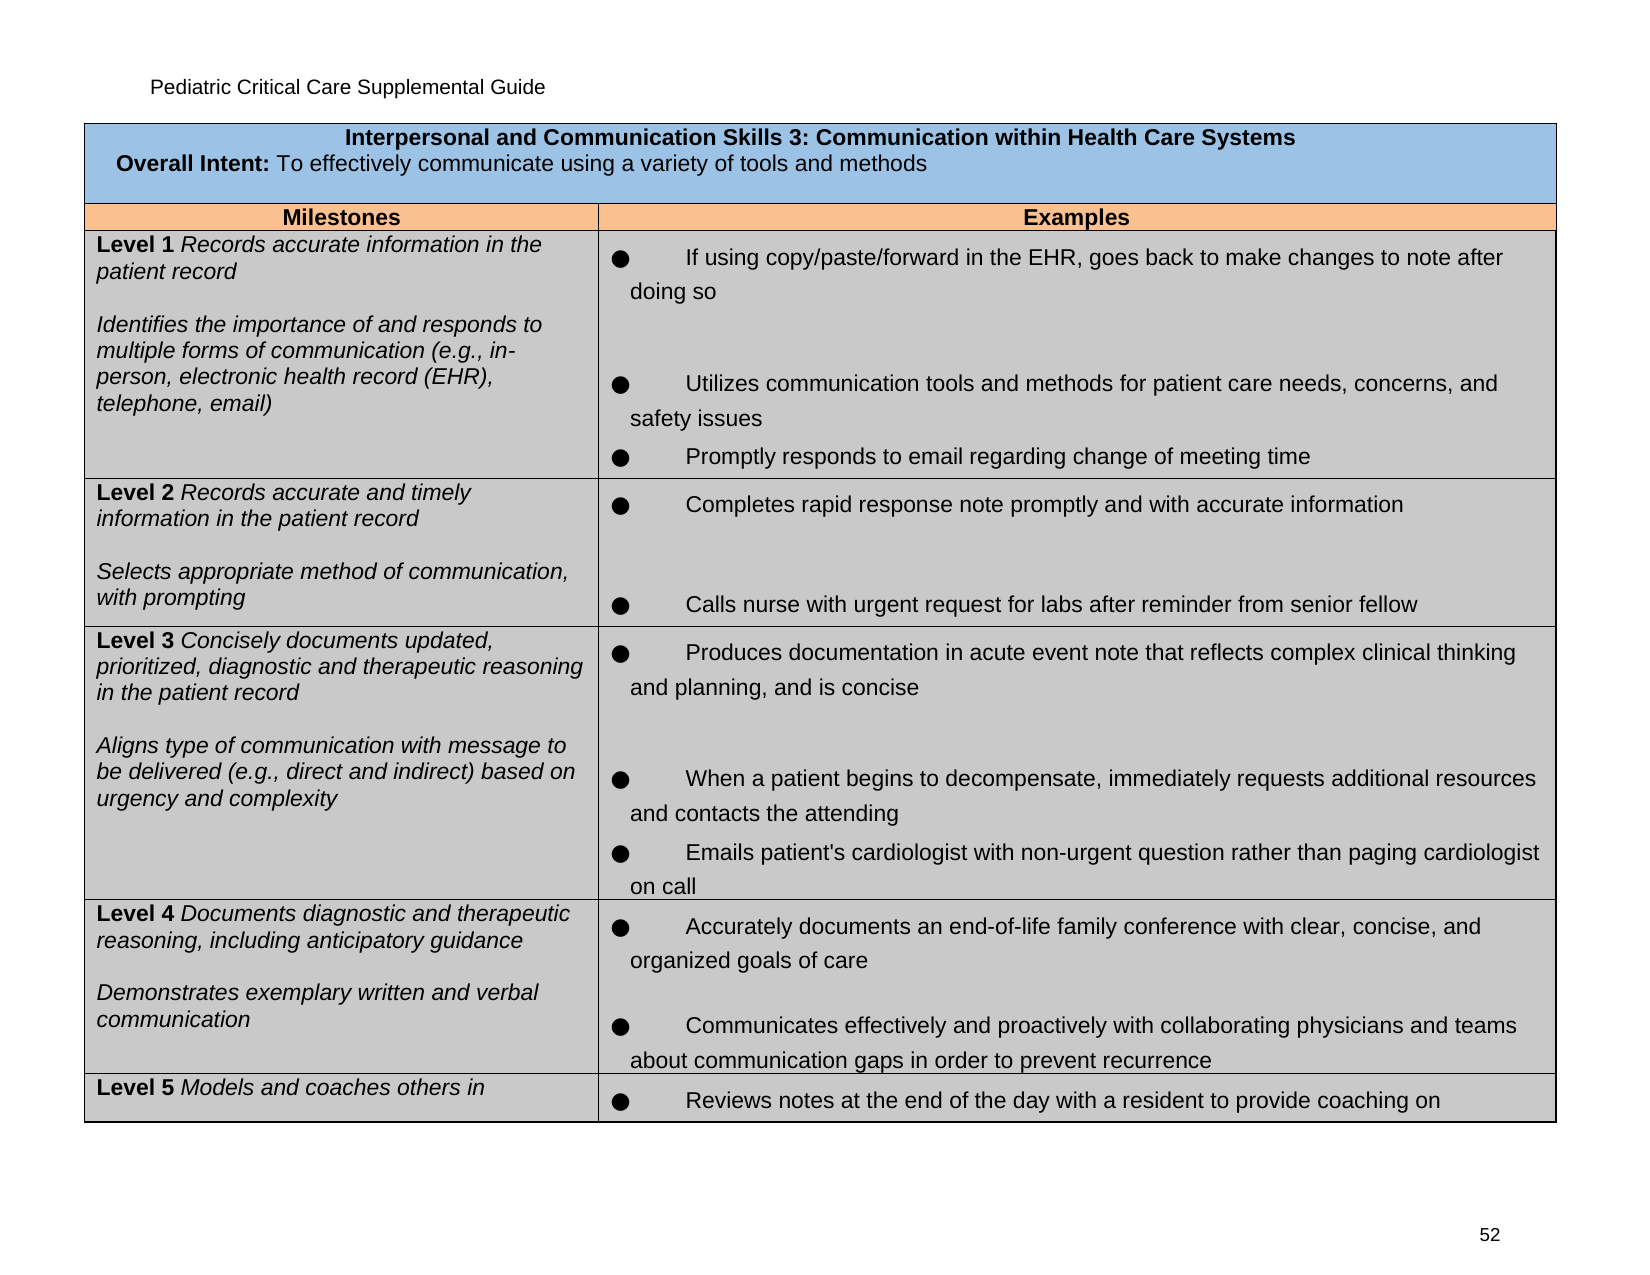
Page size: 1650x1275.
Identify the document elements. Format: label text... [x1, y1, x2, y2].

table_cell Milestones [85, 204, 598, 230]
table_cell Level 4 Documents diagnostic and therapeutic reasoning, including anticipatory guidance Demonstrates exemplary written and verbal communication [85, 900, 598, 1073]
table_cell Examples [599, 204, 1556, 230]
table_cell Accurately documents an end-of-life family conference with clear, concise, and organized goals of care Communicates effectively and proactively with collaborating physicians and teams about communication gaps in order to prevent recurrence [599, 900, 1555, 1073]
table_cell Level 2 Records accurate and timely information in the patient record Selects appropriate method of communication, with prompting [85, 479, 598, 626]
table_cell Produces documentation in acute event note that reflects complex clinical thinking and planning, and is concise When a patient begins to decompensate, immediately requests additional resources and contacts the attending Emails patient's cardiologist with non-urgent question rather than paging cardiologist on call [599, 627, 1555, 899]
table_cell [599, 1074, 1555, 1121]
table_cell Level 1 Records accurate information in the patient record Identifies the importance of and responds to multiple forms of communication (e.g., in-person, electronic health record (EHR), telephone, email) [85, 231, 598, 478]
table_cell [85, 1074, 598, 1121]
table_header Interpersonal and Communication Skills 3: Communication within Health Care Systems Overall Intent: To effectively communicate using a variety of tools and methods [85, 124, 1556, 203]
table_cell Level 3 Concisely documents updated, prioritized, diagnostic and therapeutic reasoning in the patient record Aligns type of communication with message to be delivered (e.g., direct and indirect) based on urgency and complexity [85, 627, 598, 899]
table_cell Completes rapid response note promptly and with accurate information Calls nurse with urgent request for labs after reminder from senior fellow [599, 479, 1555, 626]
table_cell If using copy/paste/forward in the EHR, goes back to make changes to note after doing so Utilizes communication tools and methods for patient care needs, concerns, and safety issues Promptly responds to email regarding change of meeting time [599, 231, 1555, 478]
